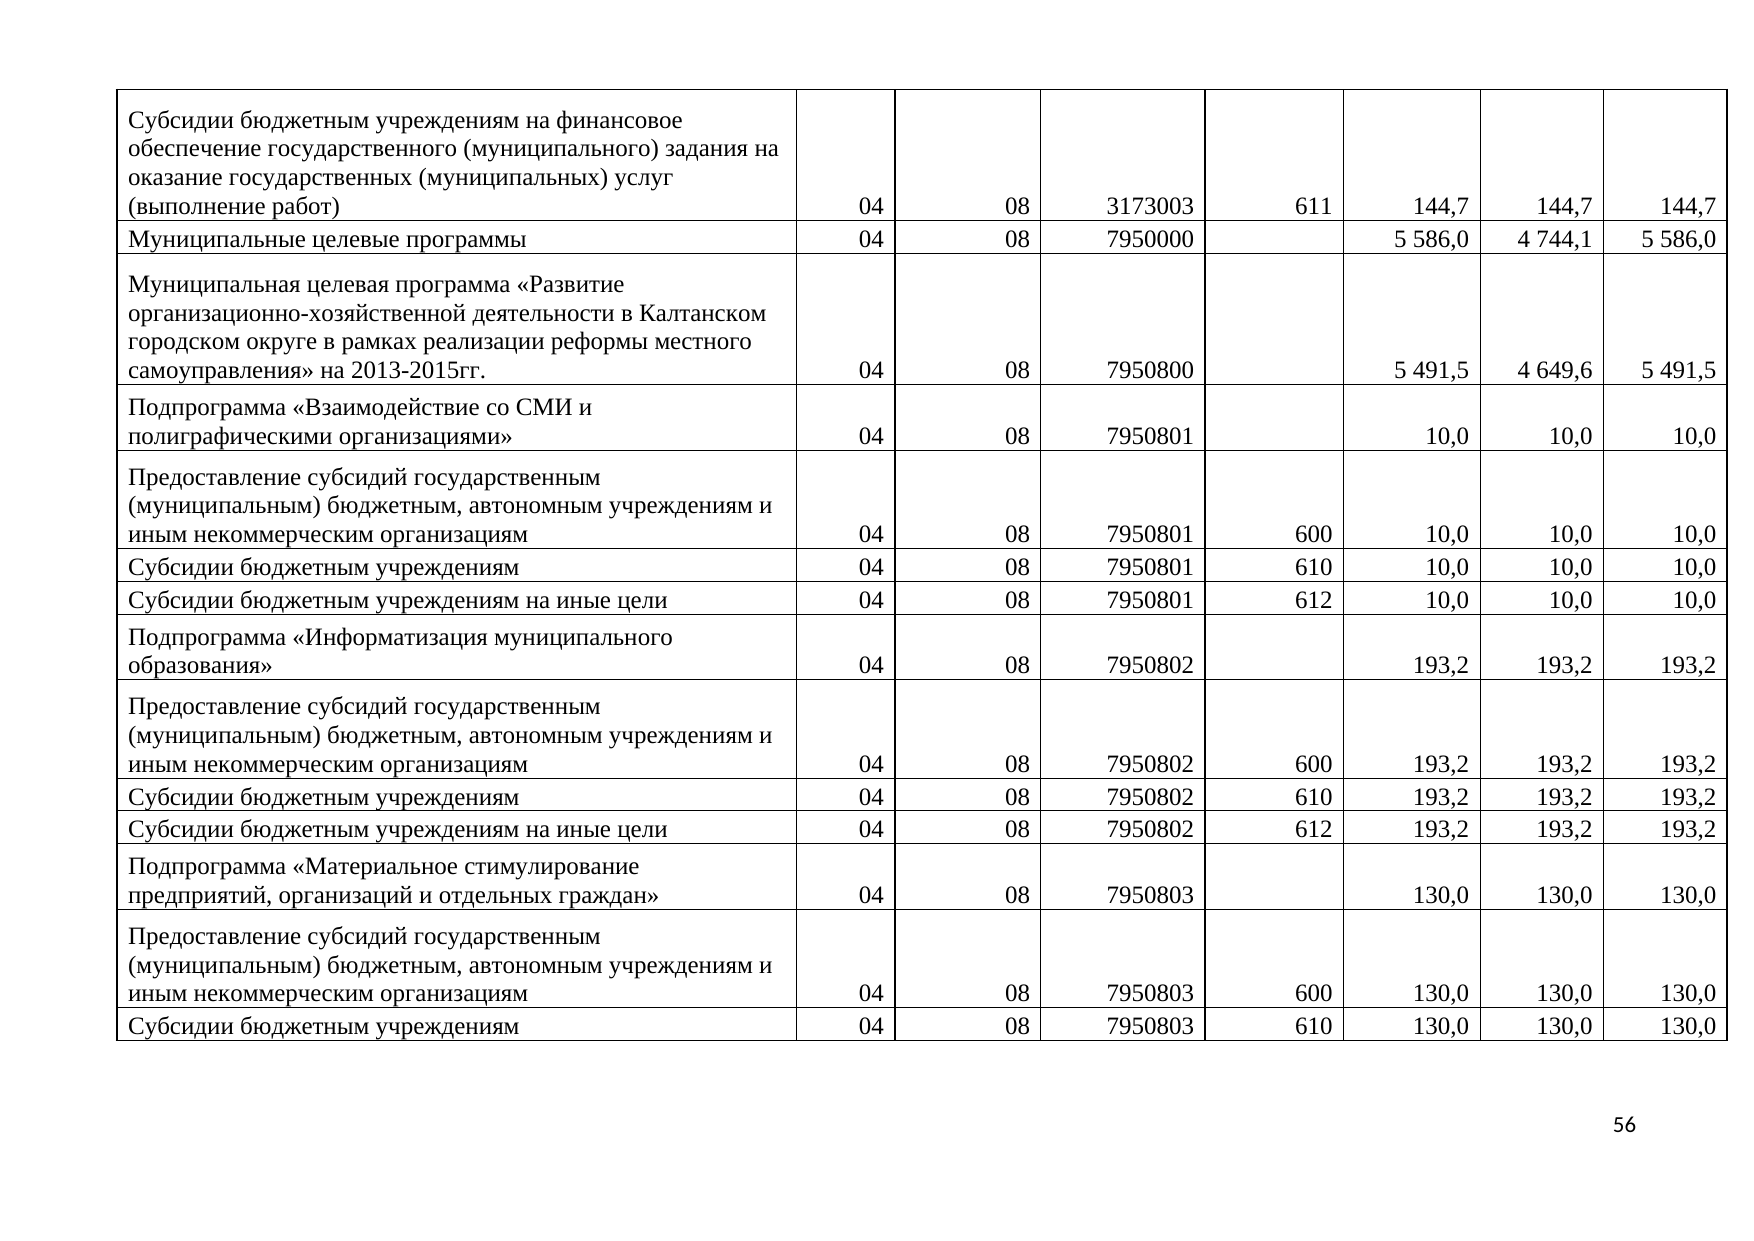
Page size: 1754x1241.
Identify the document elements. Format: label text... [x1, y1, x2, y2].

table_cell 193,2 [1344, 680, 1480, 778]
table_cell 193,2 [1604, 779, 1726, 810]
table_cell 10,0 [1481, 582, 1603, 613]
table_cell 10,0 [1481, 385, 1603, 449]
table_cell 5 491,5 [1344, 254, 1480, 384]
table_cell Муниципальная целевая программа «Развитие организационно-хозяйственной деятельности в Калтанском городском округе в рамках реализации реформы местного самоуправления» на 2013-2015гг. [118, 254, 796, 384]
table_cell 5 586,0 [1604, 221, 1726, 253]
table_cell 08 [896, 385, 1040, 449]
table_cell 130,0 [1344, 910, 1480, 1007]
table_cell 04 [797, 615, 894, 679]
table_cell 610 [1206, 779, 1343, 810]
table_cell 7950801 [1041, 582, 1204, 613]
table_cell Субсидии бюджетным учреждениям [118, 1008, 796, 1040]
table_cell 193,2 [1481, 779, 1603, 810]
table_cell 08 [896, 451, 1040, 548]
table_cell 7950802 [1041, 779, 1204, 810]
table_cell 3173003 [1041, 90, 1204, 220]
table_cell 7950801 [1041, 451, 1204, 548]
table_cell 130,0 [1604, 910, 1726, 1007]
table_cell 10,0 [1481, 451, 1603, 548]
table_cell 130,0 [1344, 1008, 1480, 1040]
table_cell 08 [896, 1008, 1040, 1040]
table_cell 7950801 [1041, 549, 1204, 581]
table_cell Предоставление субсидий государственным (муниципальным) бюджетным, автономным учреждениям и иным некоммерческим организациям [118, 451, 796, 548]
table_cell 130,0 [1481, 844, 1603, 909]
table_cell 7950800 [1041, 254, 1204, 384]
table_cell 04 [797, 1008, 894, 1040]
table_cell [1206, 221, 1343, 253]
table_cell 610 [1206, 1008, 1343, 1040]
table_cell 10,0 [1344, 385, 1480, 449]
table_cell 08 [896, 680, 1040, 778]
table_cell 5 586,0 [1344, 221, 1480, 253]
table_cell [118, 910, 796, 1007]
table_cell 04 [797, 910, 894, 1007]
table_cell 7950802 [1041, 680, 1204, 778]
table_cell 08 [896, 910, 1040, 1007]
table_cell 04 [797, 582, 894, 613]
table_cell Субсидии бюджетным учреждениям на иные цели [118, 811, 796, 843]
table_cell 08 [896, 811, 1040, 843]
table_cell 4 744,1 [1481, 221, 1603, 253]
table_cell 130,0 [1604, 844, 1726, 909]
table_cell 193,2 [1481, 615, 1603, 679]
table_cell 130,0 [1481, 1008, 1603, 1040]
table_cell 04 [797, 779, 894, 810]
table_cell 04 [797, 451, 894, 548]
table_cell [1206, 254, 1343, 384]
table_cell 10,0 [1604, 582, 1726, 613]
table_cell 7950802 [1041, 811, 1204, 843]
table_cell [1206, 844, 1343, 909]
table_cell 08 [896, 582, 1040, 613]
table_cell 7950803 [1041, 844, 1204, 909]
table_cell 10,0 [1344, 582, 1480, 613]
table_cell Субсидии бюджетным учреждениям на иные цели [118, 582, 796, 613]
table_cell Подпрограмма «Материальное стимулирование предприятий, организаций и отдельных граждан» [118, 844, 796, 909]
table_cell Муниципальные целевые программы [118, 221, 796, 253]
table_cell Предоставление субсидий государственным (муниципальным) бюджетным, автономным учреждениям и иным некоммерческим организациям [118, 680, 796, 778]
table_cell 610 [1206, 549, 1343, 581]
table_cell 08 [896, 254, 1040, 384]
table_cell 10,0 [1344, 451, 1480, 548]
table_cell 4 649,6 [1481, 254, 1603, 384]
table_cell 130,0 [1604, 1008, 1726, 1040]
table_cell 193,2 [1604, 615, 1726, 679]
table_cell 08 [896, 549, 1040, 581]
table_cell 10,0 [1604, 549, 1726, 581]
table_cell 612 [1206, 582, 1343, 613]
table_cell Субсидии бюджетным учреждениям [118, 549, 796, 581]
table_cell 7950000 [1041, 221, 1204, 253]
table_cell 144,7 [1604, 90, 1726, 220]
table_cell Субсидии бюджетным учреждениям [118, 779, 796, 810]
table_cell Подпрограмма «Информатизация муниципального образования» [118, 615, 796, 679]
table_cell 193,2 [1604, 811, 1726, 843]
table_cell 08 [896, 221, 1040, 253]
table_cell 5 491,5 [1604, 254, 1726, 384]
table_cell Подпрограмма «Взаимодействие со СМИ и полиграфическими организациями» [118, 385, 796, 449]
table_cell 612 [1206, 811, 1343, 843]
table_cell 193,2 [1481, 680, 1603, 778]
table_cell 08 [896, 90, 1040, 220]
table_cell 04 [797, 811, 894, 843]
table_cell 10,0 [1344, 549, 1480, 581]
table_cell 08 [896, 844, 1040, 909]
table_cell 144,7 [1344, 90, 1480, 220]
table_cell 600 [1206, 910, 1343, 1007]
table_cell 193,2 [1604, 680, 1726, 778]
table_cell 7950803 [1041, 1008, 1204, 1040]
table_cell 193,2 [1344, 811, 1480, 843]
table_cell 10,0 [1481, 549, 1603, 581]
table_cell 08 [896, 779, 1040, 810]
table_cell 130,0 [1344, 844, 1480, 909]
table_cell 10,0 [1604, 385, 1726, 449]
table_cell 04 [797, 221, 894, 253]
table_cell 04 [797, 844, 894, 909]
table_cell 7950802 [1041, 615, 1204, 679]
table_cell 04 [797, 549, 894, 581]
table_cell 193,2 [1344, 615, 1480, 679]
table_cell 04 [797, 90, 894, 220]
table_cell 7950801 [1041, 385, 1204, 449]
table_cell 600 [1206, 451, 1343, 548]
table_cell 130,0 [1481, 910, 1603, 1007]
table_cell 04 [797, 254, 894, 384]
table_cell 611 [1206, 90, 1343, 220]
table_cell 144,7 [1481, 90, 1603, 220]
table_cell 10,0 [1604, 451, 1726, 548]
table_cell [1206, 615, 1343, 679]
table_cell [1206, 385, 1343, 449]
table_cell 04 [797, 385, 894, 449]
table_cell Субсидии бюджетным учреждениям на финансовое обеспечение государственного (муниципального) задания на оказание государственных (муниципальных) услуг (выполнение работ) [118, 90, 796, 220]
table_cell 600 [1206, 680, 1343, 778]
table_cell 08 [896, 615, 1040, 679]
table_cell 7950803 [1041, 910, 1204, 1007]
table_cell 04 [797, 680, 894, 778]
table_cell 193,2 [1481, 811, 1603, 843]
table_cell 193,2 [1344, 779, 1480, 810]
